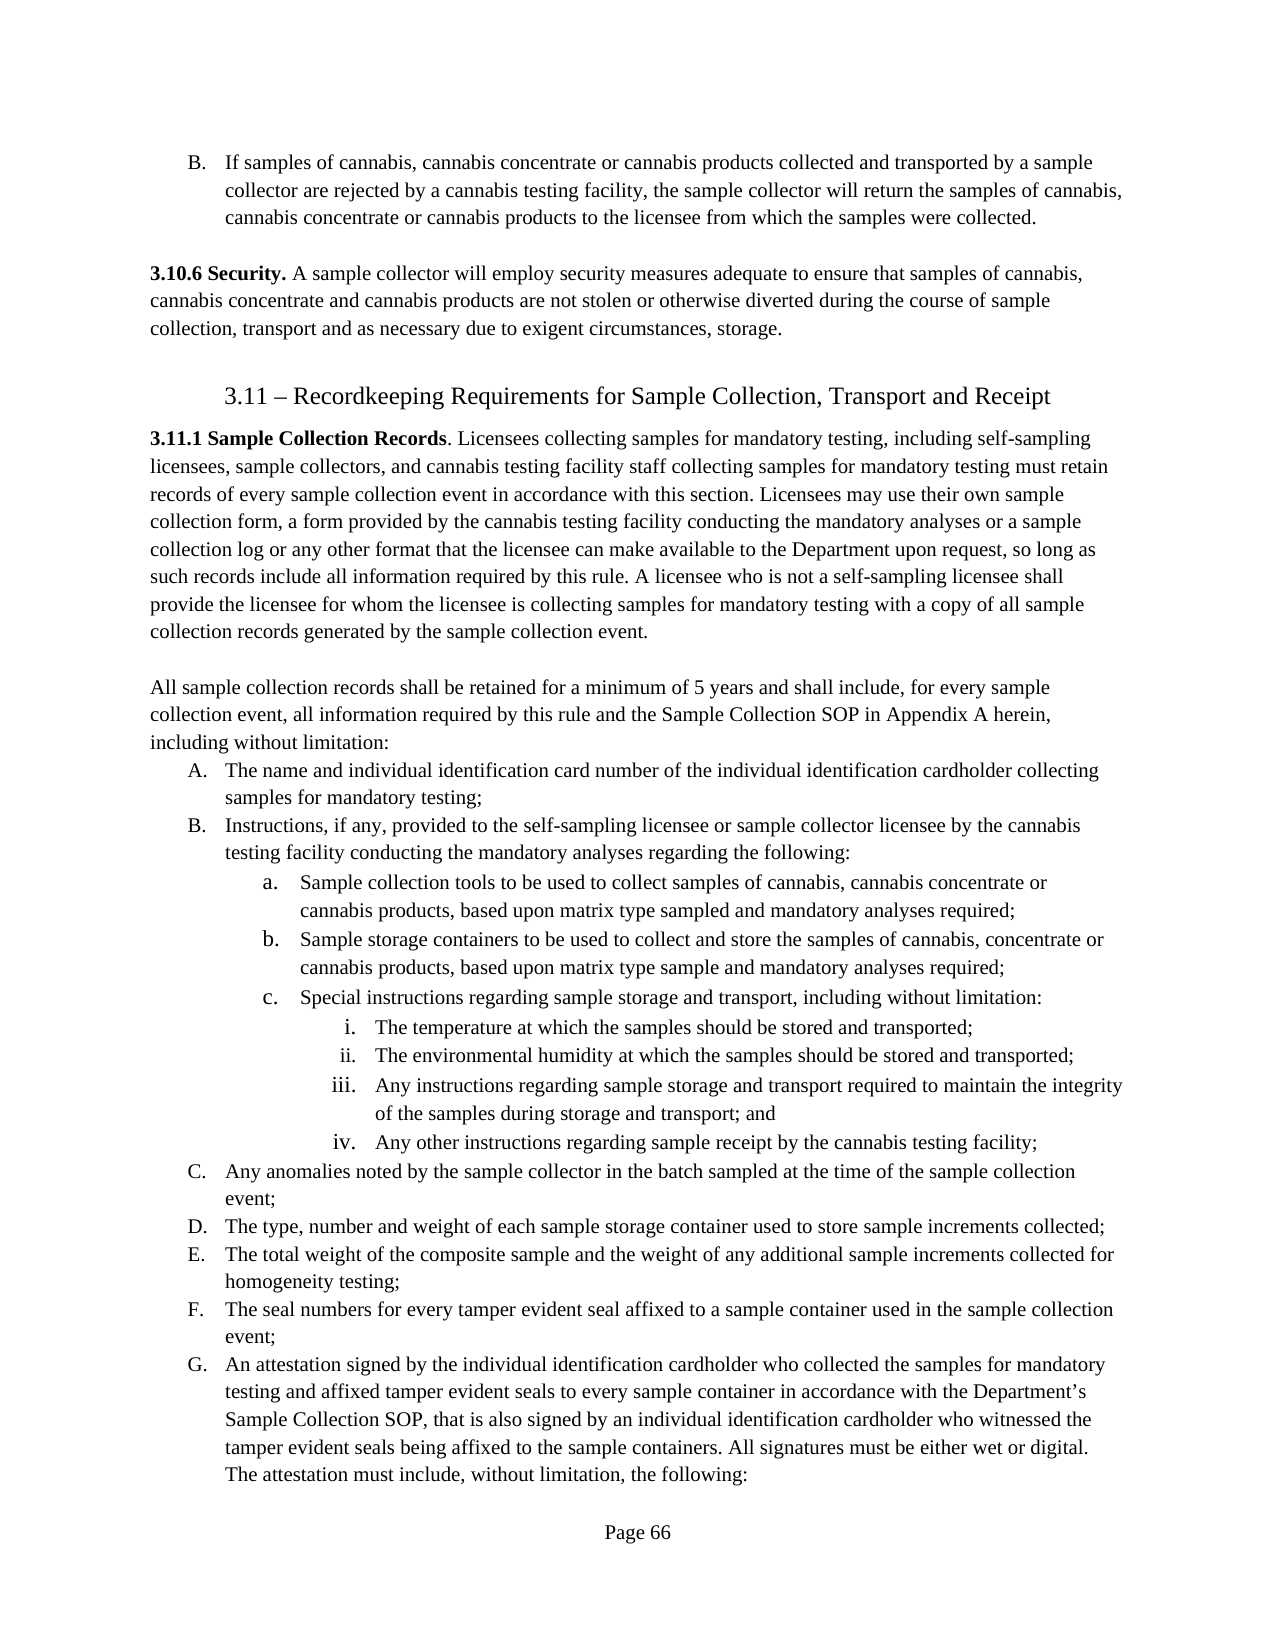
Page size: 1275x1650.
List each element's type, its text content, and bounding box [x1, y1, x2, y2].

list An attestation signed by the individual identification cardholder who collected the samples for mandatory testing and affixed tamper evident seals to every sample container in accordance with the Department’s Sample Collection SOP, that is also signed by an individual identification cardholder who witnessed the tamper evident seals being affixed to the sample containers. All signatures must be either wet or digital. The attestation must include, without limitation, the following: [187, 1352, 1125, 1486]
list The name and individual identification card number of the individual identification cardholder collecting samples for mandatory testing; [187, 757, 1125, 809]
text 3.10.6 Security. A sample collector will employ security measures adequate to ensure that samples of cannabis, cannabis concentrate and cannabis products are not stolen or otherwise diverted during the course of sample collection, transport and as necessary due to exigent circumstances, storage. [150, 260, 1125, 340]
list If samples of cannabis, cannabis concentrate or cannabis products collected and transported by a sample collector are rejected by a cannabis testing facility, the sample collector will return the samples of cannabis, cannabis concentrate or cannabis products to the licensee from which the samples were collected. [187, 150, 1125, 229]
list Any instructions regarding sample storage and transport required to maintain the integrity of the samples during storage and transport; and [356, 1071, 1125, 1125]
list The environmental humidity at which the samples should be stored and transported; [356, 1043, 1125, 1067]
list Sample collection tools to be used to collect samples of cannabis, cannabis concentrate or cannabis products, based upon matrix type sampled and mandatory analyses required; [262, 868, 1125, 922]
list The temperature at which the samples should be stored and transported; [356, 1013, 1125, 1039]
list Special instructions regarding sample storage and transport, including without limitation: [262, 983, 1125, 1009]
list The total weight of the composite sample and the weight of any additional sample increments collected for homogeneity testing; [187, 1241, 1125, 1293]
text 3.11.1 Sample Collection Records. Licensees collecting samples for mandatory testing, including self-sampling licensees, sample collectors, and cannabis testing facility staff collecting samples for mandatory testing must retain records of every sample collection event in accordance with this section. Licensees may use their own sample collection form, a form provided by the cannabis testing facility conducting the mandatory analyses or a sample collection log or any other format that the licensee can make available to the Department upon request, so long as such records include all information required by this rule. A licensee who is not a self-sampling licensee shall provide the licensee for whom the licensee is collecting samples for mandatory testing with a copy of all sample collection records generated by the sample collection event. [150, 426, 1125, 643]
list Sample storage containers to be used to collect and store the samples of cannabis, concentrate or cannabis products, based upon matrix type sample and mandatory analyses required; [262, 925, 1125, 979]
list Instructions, if any, provided to the self-sampling licensee or sample collector licensee by the cannabis testing facility conducting the mandatory analyses regarding the following: [187, 813, 1125, 864]
list The type, number and weight of each sample storage container used to store sample increments collected; [187, 1214, 1125, 1238]
list Any anomalies noted by the sample collector in the batch sampled at the time of the sample collection event; [187, 1159, 1125, 1210]
text All sample collection records shall be retained for a minimum of 5 years and shall include, for every sample collection event, all information required by this rule and the Sample Collection SOP in Appendix A herein, including without limitation: [150, 675, 1125, 754]
subtitle 3.11 – Recordkeeping Requirements for Sample Collection, Transport and Receipt [150, 381, 1125, 409]
list Any other instructions regarding sample receipt by the cannabis testing facility; [356, 1128, 1125, 1155]
list The seal numbers for every tamper evident seal affixed to a sample container used in the sample collection event; [187, 1297, 1125, 1348]
